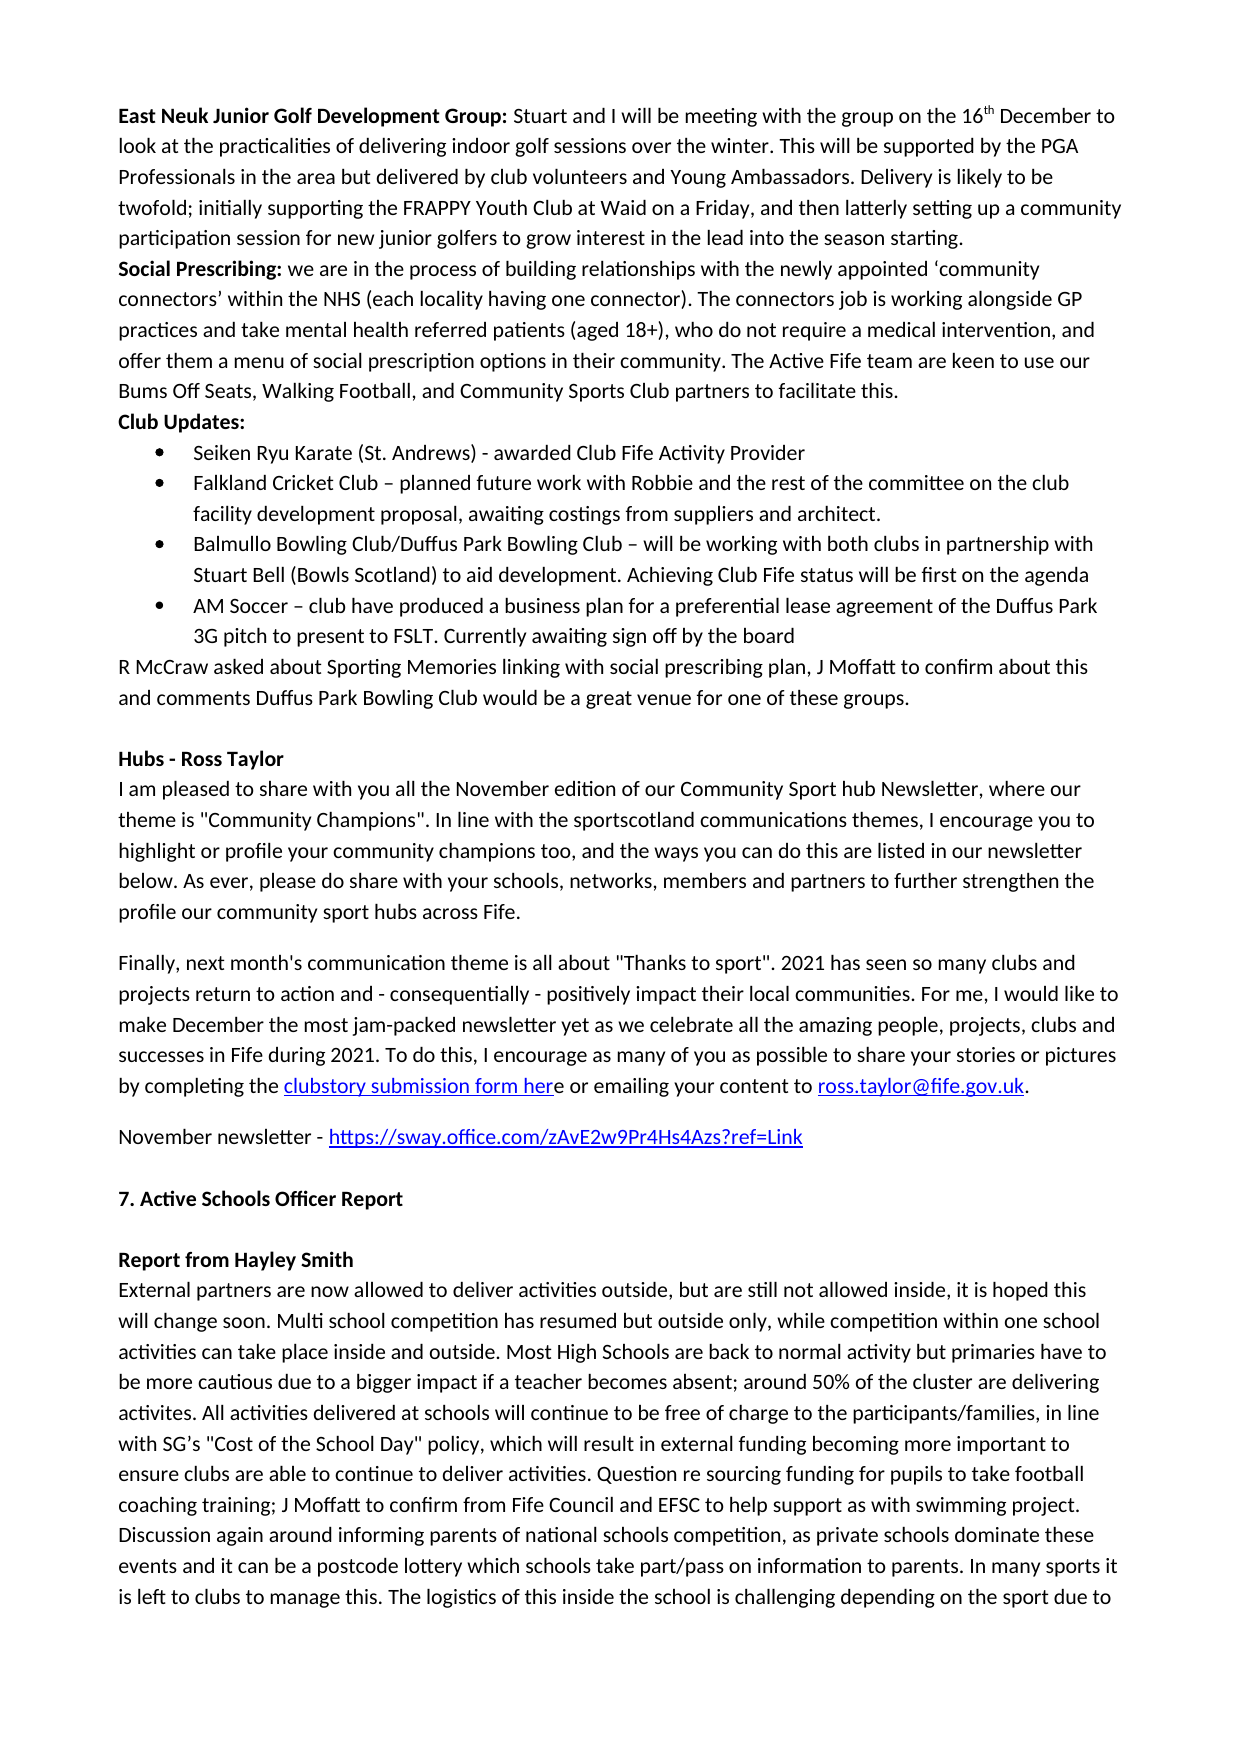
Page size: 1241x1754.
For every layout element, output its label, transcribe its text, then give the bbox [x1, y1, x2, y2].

text R McCraw asked about Sporting Memories linking with social prescribing plan, J Moffatt to confirm about this and comments Duffus Park Bowling Club would be a great venue for one of these groups. [118, 653, 1122, 710]
list Seiken Ryu Karate (St. Andrews) - awarded Club Fife Activity Provider [156, 439, 1122, 465]
list AM Soccer – club have produced a business plan for a preferential lease agreement of the Duffus Park 3G pitch to present to FSLT. Currently awaiting sign off by the board [156, 592, 1122, 649]
list Balmullo Bowling Club/Duffus Park Bowling Club – will be working with both clubs in partnership with Stuart Bell (Bowls Scotland) to aid development. Achieving Club Fife status will be first on the agenda [156, 531, 1122, 588]
text Report from Hayley Smith [118, 1246, 1122, 1273]
text Hubs - Ross Taylor [118, 745, 1122, 772]
text 7. Active Schools Officer Report [118, 1185, 1122, 1211]
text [118, 1277, 1122, 1609]
text I am pleased to share with you all the November edition of our Community Sport hub Newsletter, where our theme is "Community Champions". In line with the sportscotland communications themes, I encourage you to highlight or profile your community champions too, and the ways you can do this are listed in our newsletter below. As ever, please do share with your schools, networks, members and partners to further strengthen the profile our community sport hubs across Fife. [118, 776, 1122, 925]
list Falkland Cricket Club – planned future work with Robbie and the rest of the committee on the club facility development proposal, awaiting costings from suppliers and architect. [156, 469, 1122, 527]
text Club Updates: [118, 408, 1122, 435]
text November newsletter - https://sway.office.com/zAvE2w9Pr4Hs4Azs?ref=Link [118, 1123, 1122, 1150]
text Finally, next month's communication theme is all about "Thanks to sport". 2021 has seen so many clubs and projects return to action and - consequentially - positively impact their local communities. For me, I would like to make December the most jam-packed newsletter yet as we celebrate all the amazing people, projects, clubs and successes in Fife during 2021. To do this, I encourage as many of you as possible to share your stories or pictures by completing the clubstory submission form here or emailing your content to ross.taylor@fife.gov.uk. [118, 949, 1122, 1099]
text East Neuk Junior Golf Development Group: Stuart and I will be meeting with the group on the 16th December to look at the practicalities of delivering indoor golf sessions over the winter. This will be supported by the PGA Professionals in the area but delivered by club volunteers and Young Ambassadors. Delivery is likely to be twofold; initially supporting the FRAPPY Youth Club at Waid on a Friday, and then latterly setting up a community participation session for new junior golfers to grow interest in the lead into the season starting. [118, 102, 1122, 251]
text Social Prescribing: we are in the process of building relationships with the newly appointed ‘community connectors’ within the NHS (each locality having one connector). The connectors job is working alongside GP practices and take mental health referred patients (aged 18+), who do not require a medical intervention, and offer them a menu of social prescription options in their community. The Active Fife team are keen to use our Bums Off Seats, Walking Football, and Community Sports Club partners to facilitate this. [118, 255, 1122, 404]
